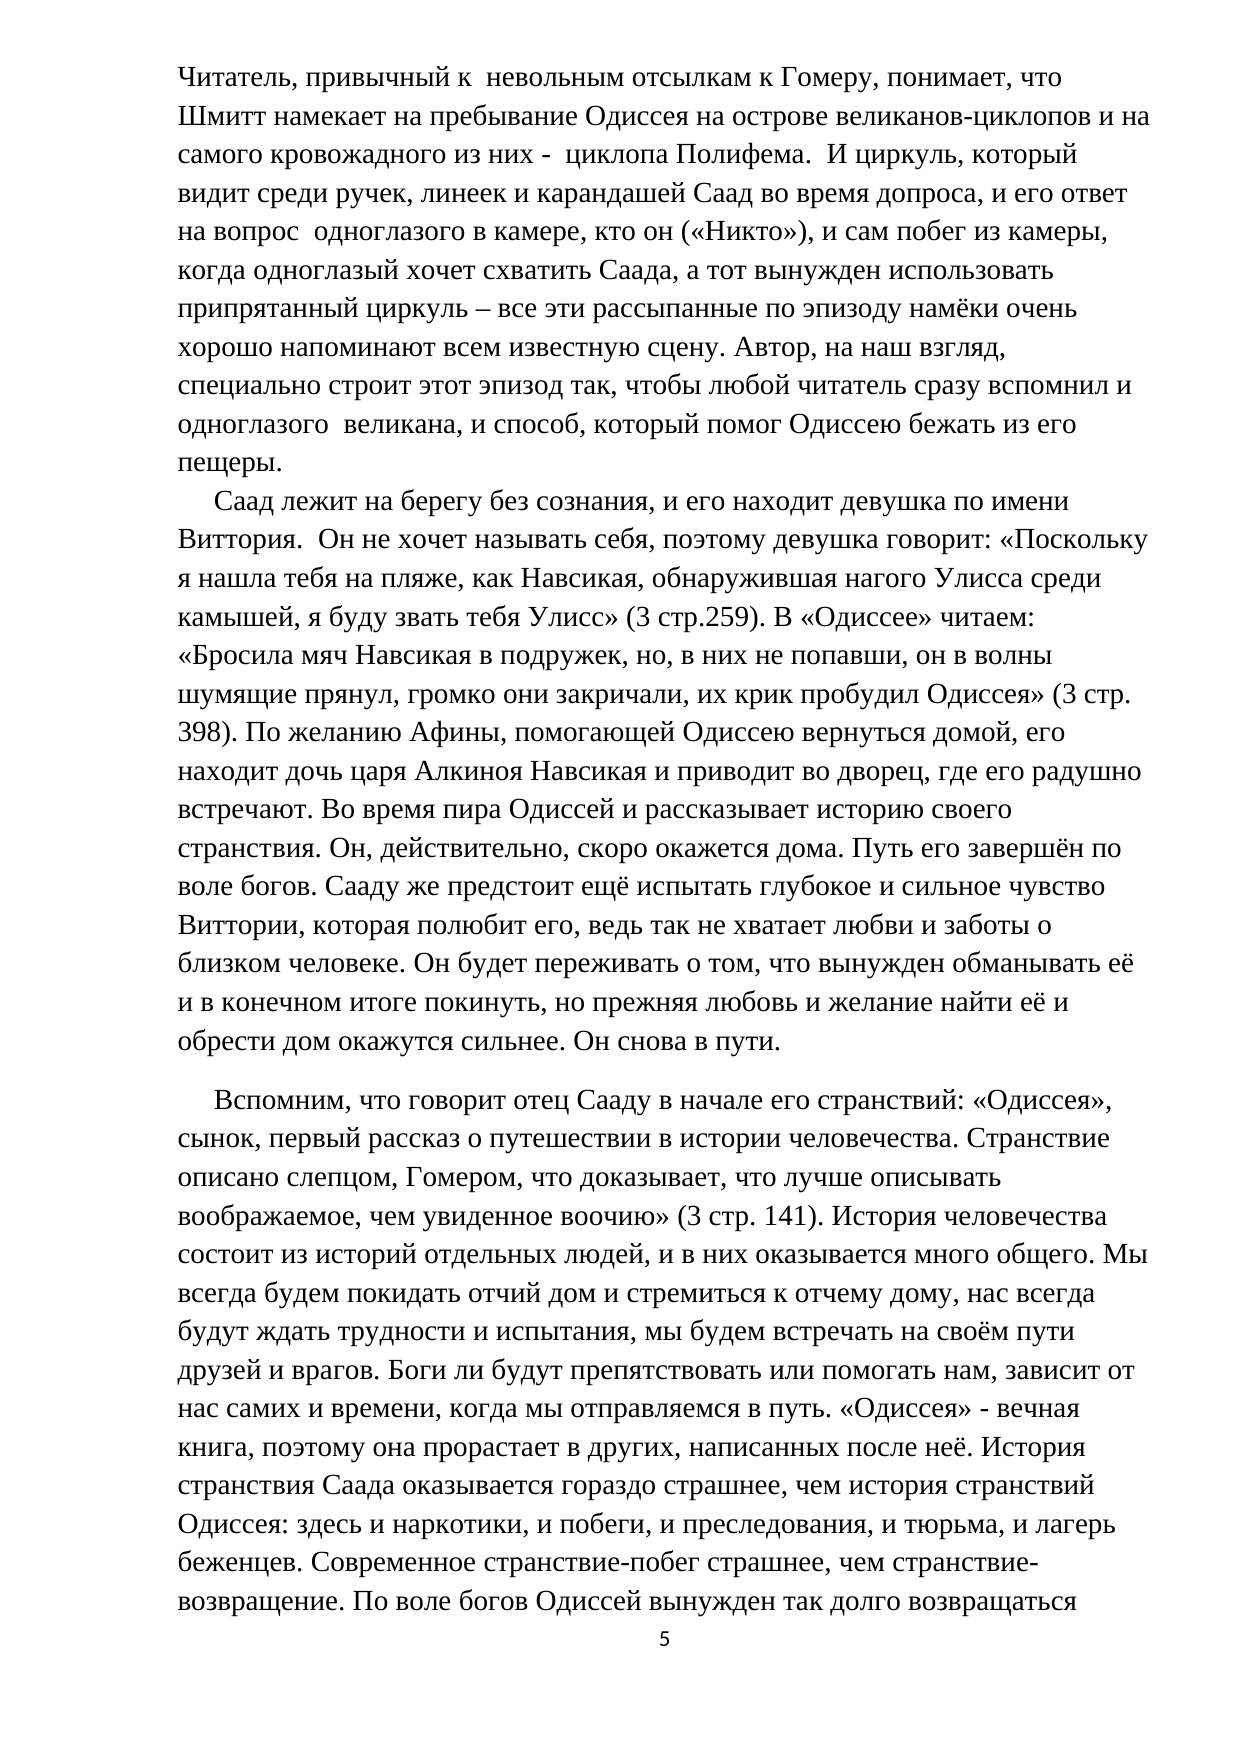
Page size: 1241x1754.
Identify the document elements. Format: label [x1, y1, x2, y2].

text [177, 59, 1152, 1056]
text [177, 1082, 1152, 1617]
